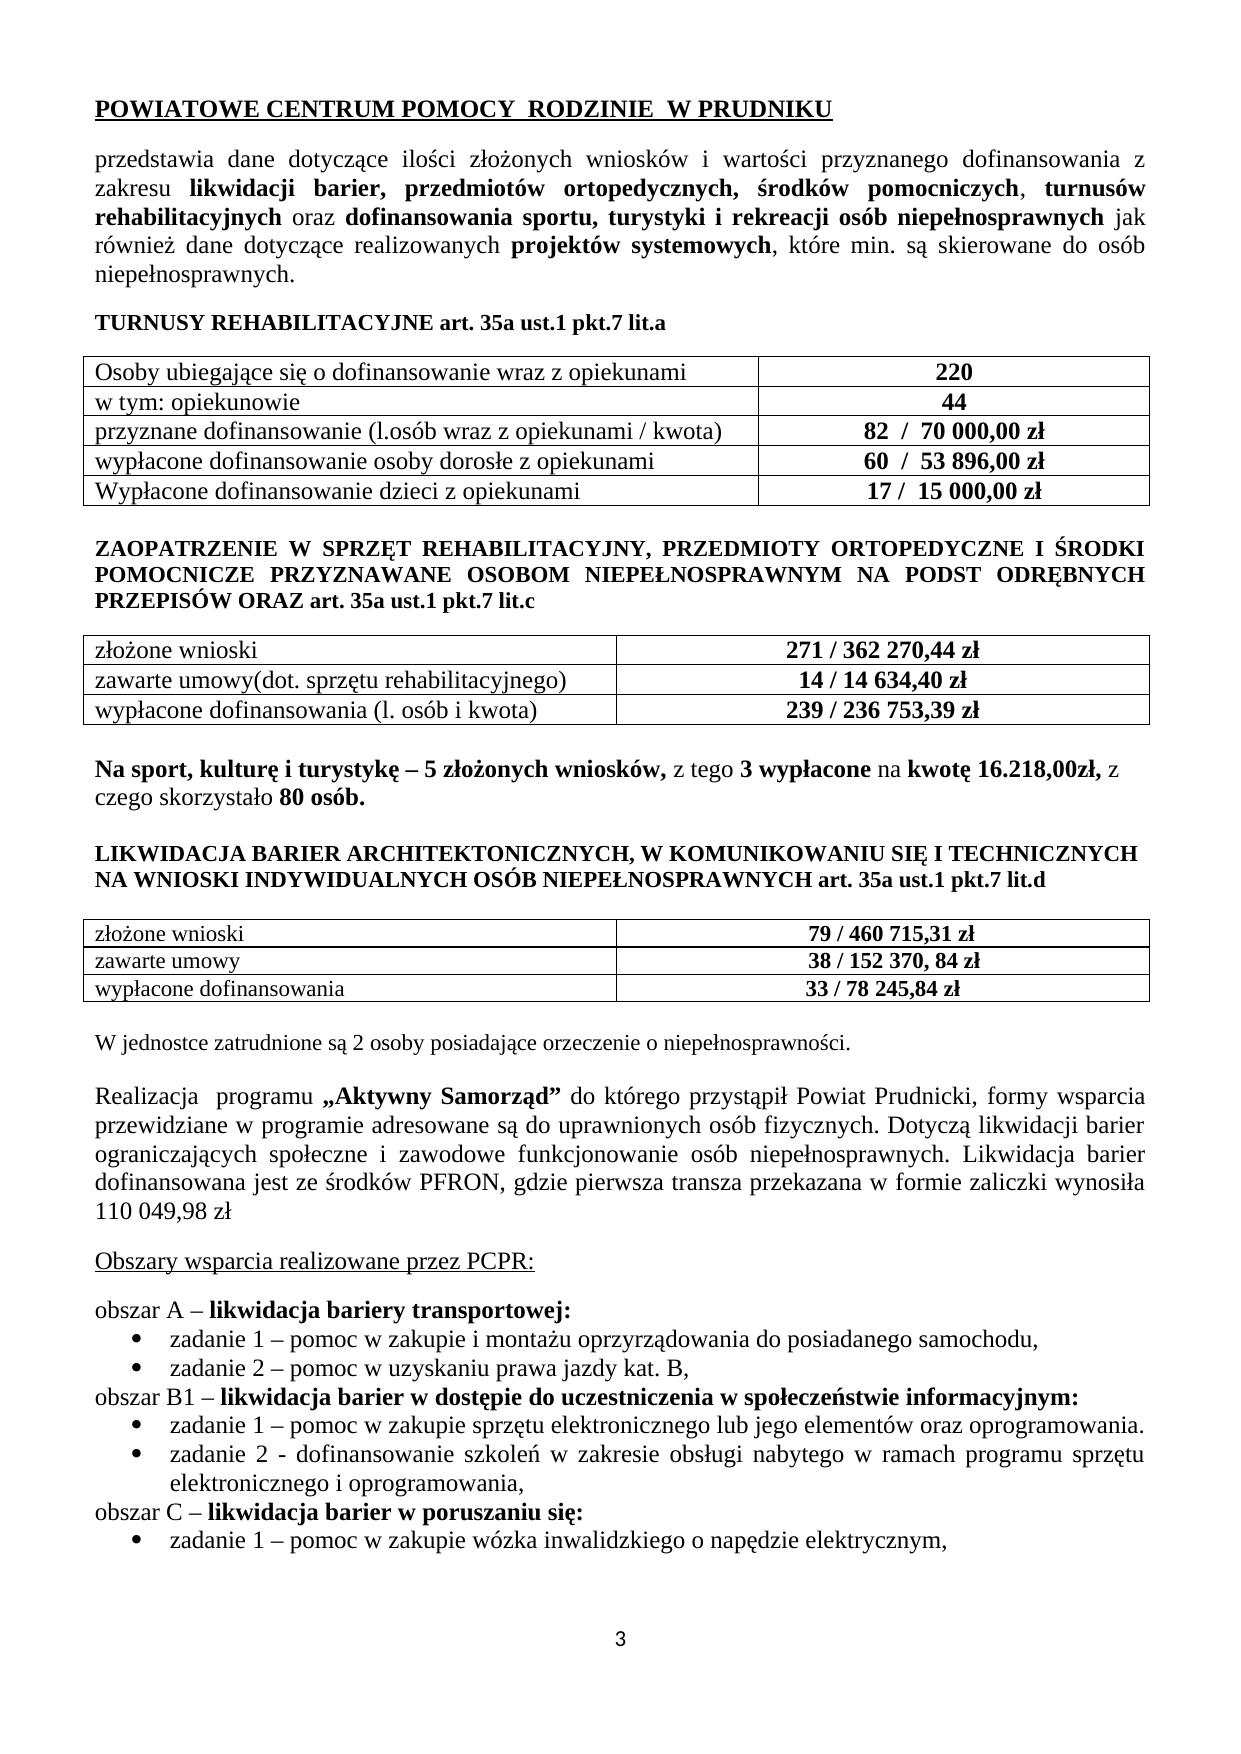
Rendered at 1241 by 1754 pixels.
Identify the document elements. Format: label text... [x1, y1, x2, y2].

text LIKWIDACJA BARIER ARCHITEKTONICZNYCH, W KOMUNIKOWANIU SIĘ I TECHNICZNYCH NA WNIOSKI INDYWIDUALNYCH OSÓB NIEPEŁNOSPRAWNYCH art. 35a ust.1 pkt.7 lit.d [94, 840, 1146, 893]
table_header 271 / 362 270,44 zł [617, 636, 1149, 664]
list zadanie 2 – pomoc w uzyskaniu prawa jazdy kat. B, [132, 1353, 1146, 1382]
table_header złożone wnioski [84, 636, 616, 664]
table_header 79 / 460 715,31 zł [617, 920, 1149, 946]
text obszar A – likwidacja bariery transportowej: [94, 1295, 1146, 1324]
table_cell przyznane dofinansowanie (l.osób wraz z opiekunami / kwota) [84, 416, 758, 445]
list zadanie 1 – pomoc w zakupie sprzętu elektronicznego lub jego elementów oraz oprogramowania. [132, 1410, 1146, 1439]
table_cell 239 / 236 753,39 zł [617, 695, 1149, 724]
table_cell 14 / 14 634,40 zł [617, 665, 1149, 694]
list zadanie 1 – pomoc w zakupie i montażu oprzyrządowania do posiadanego samochodu, [132, 1324, 1146, 1353]
table_cell 38 / 152 370, 84 zł [617, 948, 1149, 974]
table_cell w tym: opiekunowie [84, 387, 758, 415]
table_header złożone wnioski [84, 920, 616, 946]
table_cell 44 [759, 387, 1149, 415]
table_cell wypłacone dofinansowania [84, 975, 616, 1001]
table_cell wypłacone dofinansowania (l. osób i kwota) [84, 695, 616, 724]
table_cell wypłacone dofinansowanie osoby dorosłe z opiekunami [84, 446, 758, 475]
text obszar B1 – likwidacja barier w dostępie do uczestniczenia w społeczeństwie informacyjnym: [94, 1382, 1146, 1410]
text Obszary wsparcia realizowane przez PCPR: [94, 1246, 1146, 1274]
table_cell 33 / 78 245,84 zł [617, 975, 1149, 1001]
table_cell Wypłacone dofinansowanie dzieci z opiekunami [84, 476, 758, 505]
text ZAOPATRZENIE W SPRZĘT REHABILITACYJNY, PRZEDMIOTY ORTOPEDYCZNE I ŚRODKI POMOCNICZE PRZYZNAWANE OSOBOM NIEPEŁNOSPRAWNYM NA PODST ODRĘBNYCH PRZEPISÓW ORAZ art. 35a ust.1 pkt.7 lit.c [94, 534, 1146, 614]
table_header Osoby ubiegające się o dofinansowanie wraz z opiekunami [84, 357, 758, 386]
table_cell zawarte umowy(dot. sprzętu rehabilitacyjnego) [84, 665, 616, 694]
text obszar C – likwidacja barier w poruszaniu się: [94, 1497, 1146, 1525]
list zadanie 2 - dofinansowanie szkoleń w zakresie obsługi nabytego w ramach programu sprzętu elektronicznego i oprogramowania, [132, 1439, 1146, 1497]
table_cell 60 / 53 896,00 zł [759, 446, 1149, 475]
table_header 220 [759, 357, 1149, 386]
table_cell 17 / 15 000,00 zł [759, 476, 1149, 505]
text Realizacja programu „Aktywny Samorząd” do którego przystąpił Powiat Prudnicki, formy wsparcia przewidziane w programie adresowane są do uprawnionych osób fizycznych. Dotyczą likwidacji barier ograniczających społeczne i zawodowe funkcjonowanie osób niepełnosprawnych. Likwidacja barier dofinansowana jest ze środków PFRON, gdzie pierwsza transza przekazana w formie zaliczki wynosiła 110 049,98 zł [94, 1081, 1146, 1225]
text W jednostce zatrudnione są 2 osoby posiadające orzeczenie o niepełnosprawności. [94, 1028, 1146, 1055]
table_cell 82 / 70 000,00 zł [759, 416, 1149, 445]
text TURNUSY REHABILITACYJNE art. 35a ust.1 pkt.7 lit.a [94, 309, 1146, 335]
list zadanie 1 – pomoc w zakupie wózka inwalidzkiego o napędzie elektrycznym, [132, 1525, 1146, 1554]
table_cell zawarte umowy [84, 948, 616, 974]
text przedstawia dane dotyczące ilości złożonych wniosków i wartości przyznanego dofinansowania z zakresu likwidacji barier, przedmiotów ortopedycznych, środków pomocniczych, turnusów rehabilitacyjnych oraz dofinansowania sportu, turystyki i rekreacji osób niepełnosprawnych jak również dane dotyczące realizowanych projektów systemowych, które min. są skierowane do osób niepełnosprawnych. [94, 144, 1146, 288]
text POWIATOWE CENTRUM POMOCY RODZINIE W PRUDNIKU [94, 94, 1146, 123]
text Na sport, kulturę i turystykę – 5 złożonych wniosków, z tego 3 wypłacone na kwotę 16.218,00zł, z czego skorzystało 80 osób. [94, 754, 1146, 811]
